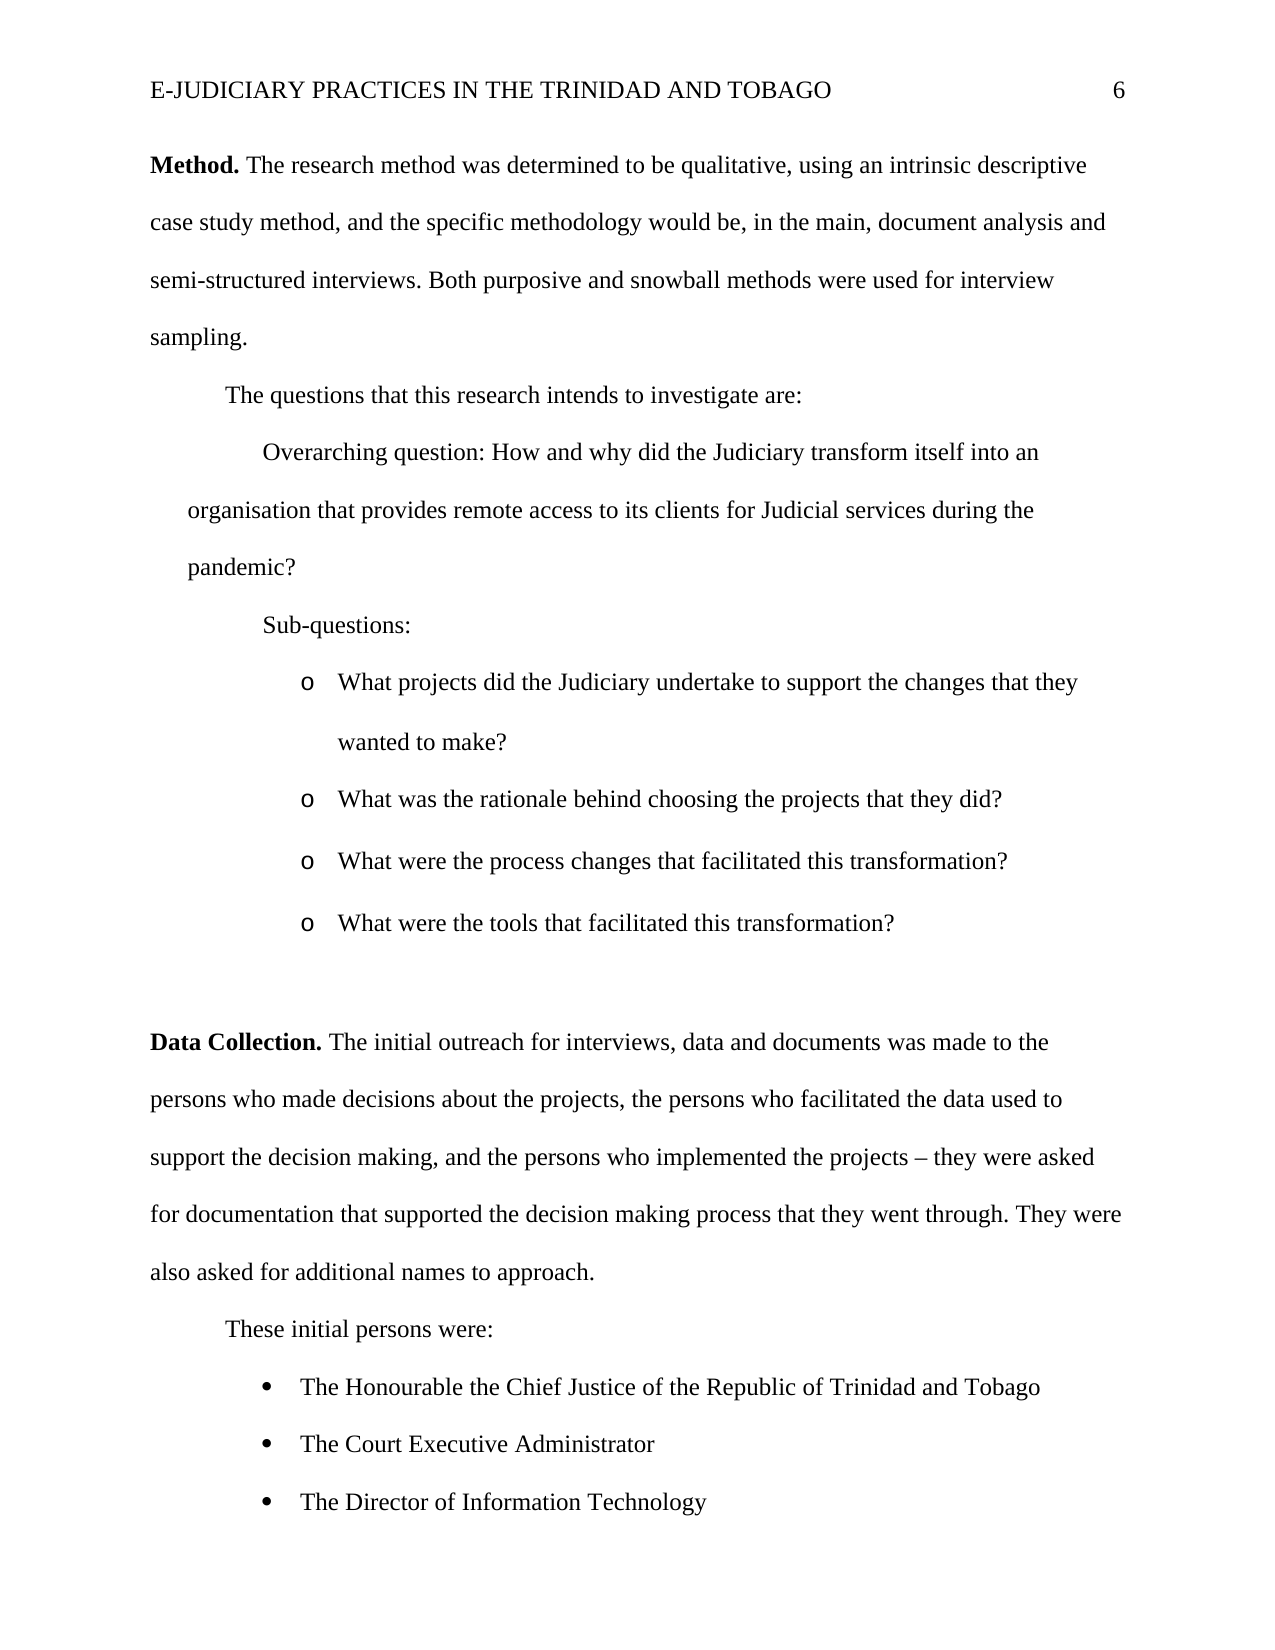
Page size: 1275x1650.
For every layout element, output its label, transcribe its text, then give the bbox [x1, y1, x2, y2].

subtitle Method. The research method was determined to be qualitative, using an intrinsic descriptive case study method, and the specific methodology would be, in the main, document analysis and semi-structured interviews. Both purposive and snowball methods were used for interview sampling. [150, 150, 1125, 351]
list What projects did the Judiciary undertake to support the changes that they wanted to make? [300, 667, 1125, 756]
list What were the tools that facilitated this transformation? [300, 908, 1125, 939]
subtitle Data Collection. The initial outreach for interviews, data and documents was made to the persons who made decisions about the projects, the persons who facilitated the data used to support the decision making, and the persons who implemented the projects – they were asked for documentation that supported the decision making process that they went through. They were also asked for additional names to approach. [150, 1027, 1125, 1286]
text The questions that this research intends to investigate are: [150, 380, 1125, 409]
text Overarching question: How and why did the Judiciary transform itself into an organisation that provides remote access to its clients for Judicial services during the pandemic? [187, 437, 1125, 581]
list What was the rationale behind choosing the projects that they did? [300, 784, 1125, 815]
list The Court Executive Administrator [262, 1429, 1125, 1458]
list The Director of Information Technology [262, 1487, 1125, 1516]
text Sub-questions: [187, 610, 1125, 639]
list What were the process changes that facilitated this transformation? [300, 846, 1125, 877]
list The Honourable the Chief Justice of the Republic of Trinidad and Tobago [262, 1372, 1125, 1401]
text These initial persons were: [150, 1314, 1125, 1343]
